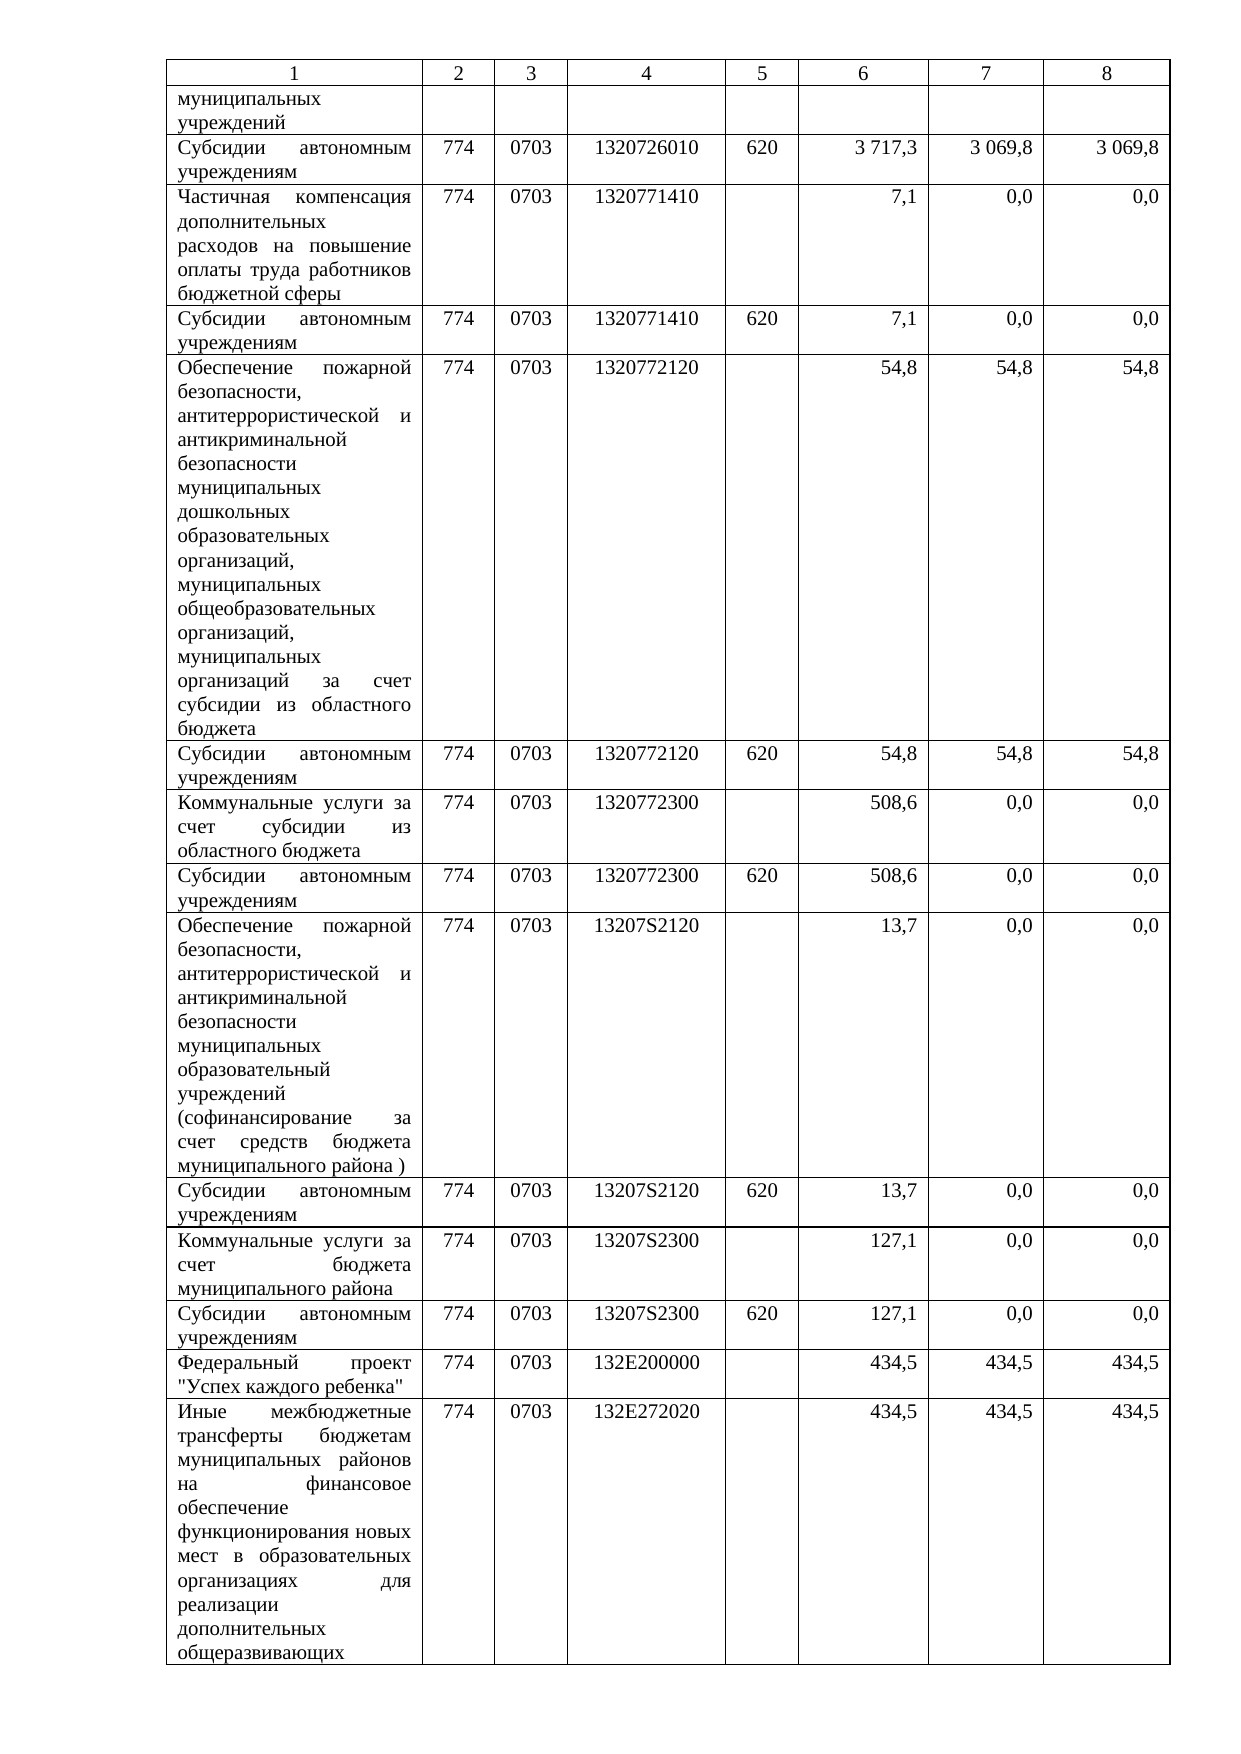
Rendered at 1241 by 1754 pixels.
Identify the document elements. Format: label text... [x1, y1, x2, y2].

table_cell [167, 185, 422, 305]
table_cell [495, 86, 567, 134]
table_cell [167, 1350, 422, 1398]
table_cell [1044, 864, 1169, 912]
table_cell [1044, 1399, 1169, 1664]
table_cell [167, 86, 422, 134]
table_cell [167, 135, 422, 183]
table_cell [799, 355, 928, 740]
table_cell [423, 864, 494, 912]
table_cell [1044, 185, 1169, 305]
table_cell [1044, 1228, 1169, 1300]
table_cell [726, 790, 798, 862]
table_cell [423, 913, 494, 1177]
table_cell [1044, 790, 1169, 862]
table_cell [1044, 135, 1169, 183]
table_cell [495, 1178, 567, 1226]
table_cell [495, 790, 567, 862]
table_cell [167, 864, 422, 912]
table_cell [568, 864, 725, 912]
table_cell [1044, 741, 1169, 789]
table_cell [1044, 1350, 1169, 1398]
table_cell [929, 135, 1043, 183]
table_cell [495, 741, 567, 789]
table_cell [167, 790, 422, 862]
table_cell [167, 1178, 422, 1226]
table_header 8 [1044, 60, 1169, 85]
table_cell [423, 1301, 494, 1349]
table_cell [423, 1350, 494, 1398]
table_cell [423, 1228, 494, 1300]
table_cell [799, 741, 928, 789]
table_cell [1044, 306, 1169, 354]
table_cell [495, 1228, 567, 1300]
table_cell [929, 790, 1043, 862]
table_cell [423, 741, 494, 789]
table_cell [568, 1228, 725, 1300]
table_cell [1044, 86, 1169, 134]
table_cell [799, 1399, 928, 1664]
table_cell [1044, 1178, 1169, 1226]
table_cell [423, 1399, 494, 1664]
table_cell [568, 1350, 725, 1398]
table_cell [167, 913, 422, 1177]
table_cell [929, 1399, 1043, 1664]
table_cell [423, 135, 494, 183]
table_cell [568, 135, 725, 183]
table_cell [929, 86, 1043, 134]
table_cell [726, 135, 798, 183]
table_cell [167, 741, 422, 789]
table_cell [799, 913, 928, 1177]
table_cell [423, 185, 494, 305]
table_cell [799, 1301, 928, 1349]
table_header 1 [167, 60, 422, 85]
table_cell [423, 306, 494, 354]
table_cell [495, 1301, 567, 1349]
table_header 2 [423, 60, 494, 85]
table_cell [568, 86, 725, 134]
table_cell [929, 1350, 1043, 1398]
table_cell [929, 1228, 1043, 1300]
table_header 5 [726, 60, 798, 85]
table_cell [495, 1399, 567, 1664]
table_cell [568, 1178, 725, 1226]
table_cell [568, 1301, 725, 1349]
table_header 4 [568, 60, 725, 85]
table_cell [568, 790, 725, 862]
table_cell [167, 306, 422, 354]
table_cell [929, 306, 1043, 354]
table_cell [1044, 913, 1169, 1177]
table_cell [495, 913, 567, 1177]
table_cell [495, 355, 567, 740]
table_header 3 [495, 60, 567, 85]
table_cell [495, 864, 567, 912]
table_header 6 [799, 60, 928, 85]
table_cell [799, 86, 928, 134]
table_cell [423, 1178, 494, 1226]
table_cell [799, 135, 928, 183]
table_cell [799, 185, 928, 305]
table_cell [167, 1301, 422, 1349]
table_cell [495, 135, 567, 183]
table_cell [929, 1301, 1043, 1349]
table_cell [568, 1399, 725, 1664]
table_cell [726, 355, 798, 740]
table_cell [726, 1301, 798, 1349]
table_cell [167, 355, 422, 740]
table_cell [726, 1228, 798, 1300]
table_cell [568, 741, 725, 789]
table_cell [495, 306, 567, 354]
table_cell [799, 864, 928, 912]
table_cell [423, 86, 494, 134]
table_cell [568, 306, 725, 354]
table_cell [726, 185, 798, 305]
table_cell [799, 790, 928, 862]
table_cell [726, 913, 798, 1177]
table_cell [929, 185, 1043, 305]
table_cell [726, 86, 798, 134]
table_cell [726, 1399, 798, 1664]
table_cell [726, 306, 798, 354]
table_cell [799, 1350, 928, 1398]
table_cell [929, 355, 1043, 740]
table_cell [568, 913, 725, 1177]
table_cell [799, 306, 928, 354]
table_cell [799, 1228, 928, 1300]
table_header 7 [929, 60, 1043, 85]
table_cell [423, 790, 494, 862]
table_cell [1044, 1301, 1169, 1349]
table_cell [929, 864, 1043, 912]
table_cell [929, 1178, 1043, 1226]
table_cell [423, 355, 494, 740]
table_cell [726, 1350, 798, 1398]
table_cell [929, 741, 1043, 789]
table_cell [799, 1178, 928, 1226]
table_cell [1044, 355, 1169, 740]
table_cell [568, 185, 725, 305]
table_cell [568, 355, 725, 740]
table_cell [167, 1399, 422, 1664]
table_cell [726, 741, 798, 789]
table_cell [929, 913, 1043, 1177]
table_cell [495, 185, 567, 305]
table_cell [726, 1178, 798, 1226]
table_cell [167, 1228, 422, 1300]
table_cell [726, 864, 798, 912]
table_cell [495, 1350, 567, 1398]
